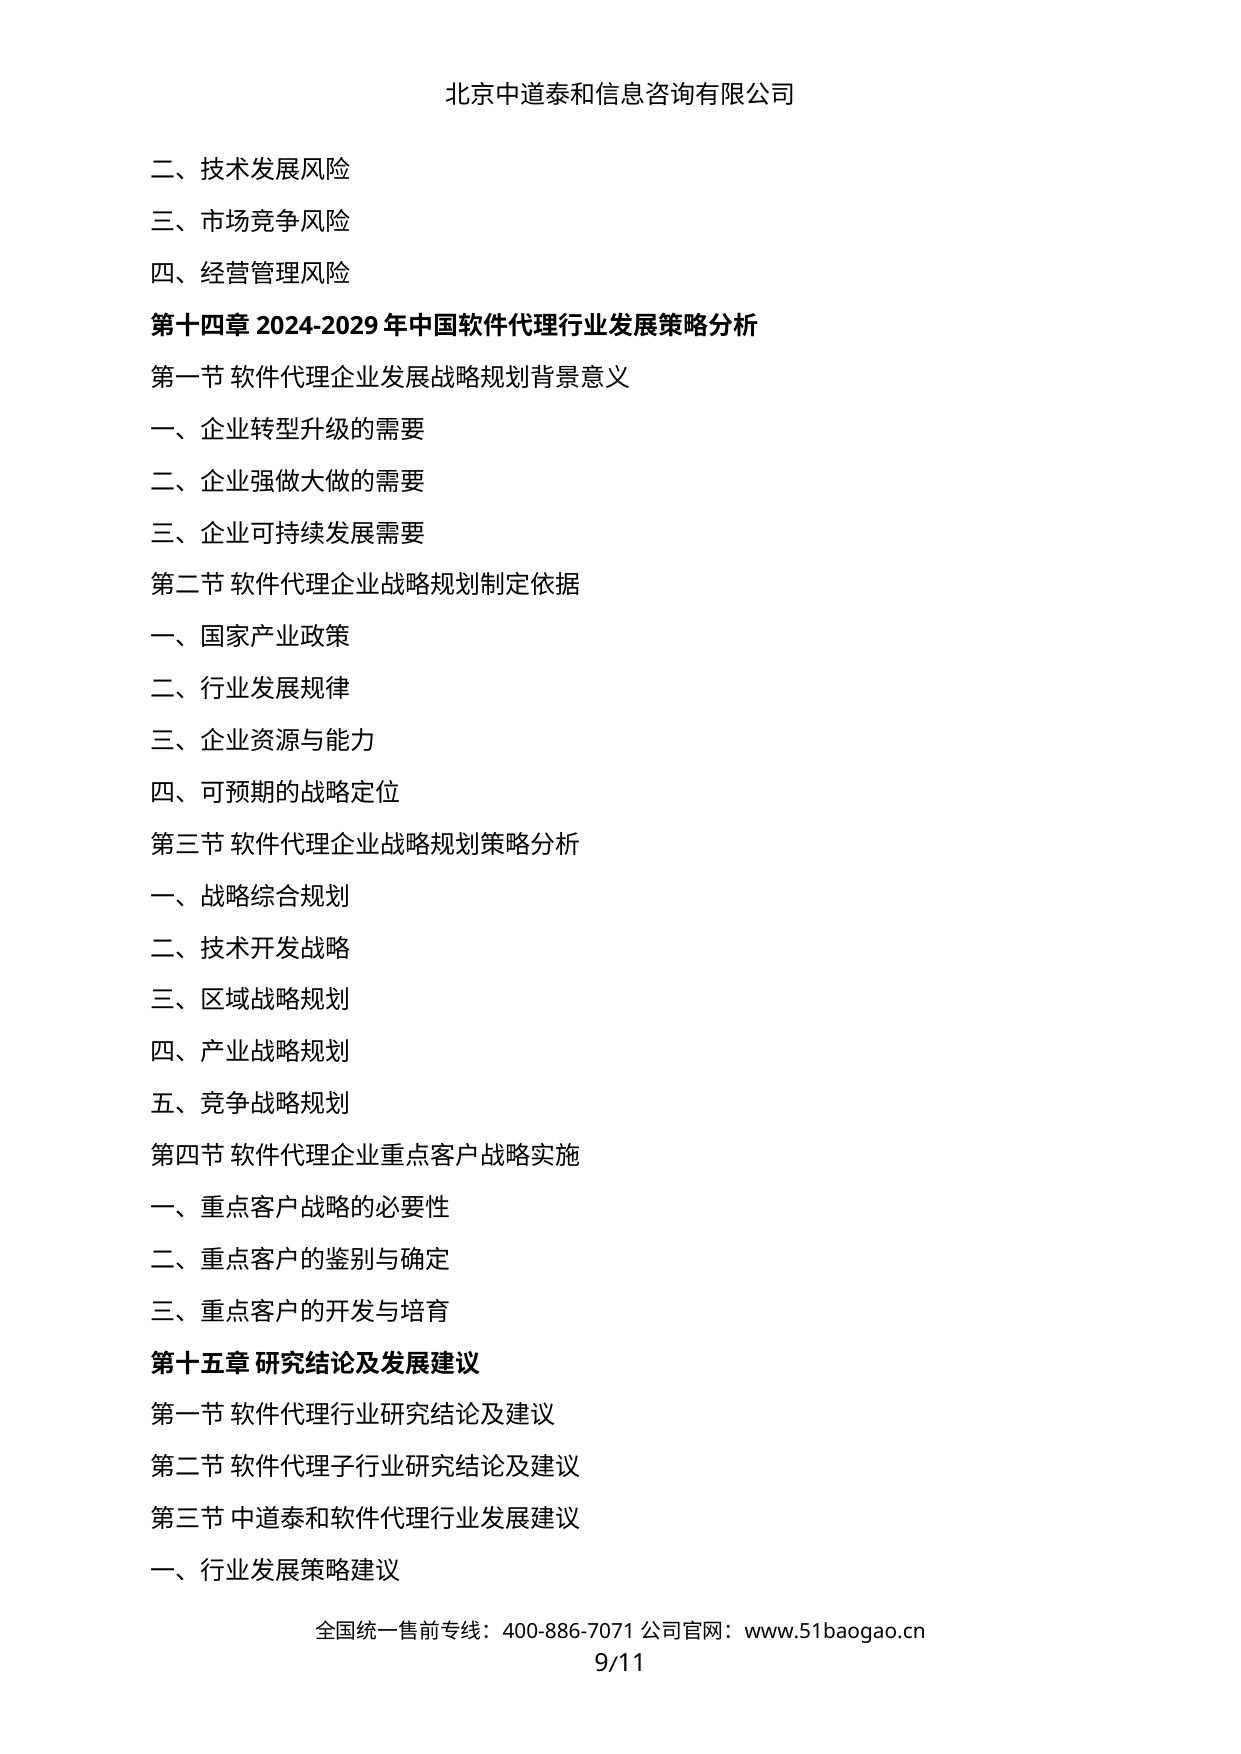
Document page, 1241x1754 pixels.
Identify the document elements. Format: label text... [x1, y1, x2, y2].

text 第十四章 2024-2029年中国软件代理行业发展策略分析 [150, 306, 1090, 342]
text 第三节 中道泰和软件代理行业发展建议 [150, 1499, 1090, 1535]
text 第三节 软件代理企业战略规划策略分析 [150, 824, 1090, 861]
text 第二节 软件代理企业战略规划制定依据 [150, 565, 1090, 601]
text 一、战略综合规划 [150, 876, 1090, 912]
text 二、重点客户的鉴别与确定 [150, 1239, 1090, 1276]
text 二、技术开发战略 [150, 928, 1090, 964]
text 二、行业发展规律 [150, 669, 1090, 705]
text 三、市场竞争风险 [150, 202, 1090, 238]
text 第一节 软件代理行业研究结论及建议 [150, 1395, 1090, 1431]
text 一、行业发展策略建议 [150, 1551, 1090, 1587]
text 三、区域战略规划 [150, 980, 1090, 1016]
text 第四节 软件代理企业重点客户战略实施 [150, 1136, 1090, 1172]
text 五、竞争战略规划 [150, 1084, 1090, 1120]
text 第二节 软件代理子行业研究结论及建议 [150, 1447, 1090, 1483]
text 三、重点客户的开发与培育 [150, 1291, 1090, 1327]
text 二、企业强做大做的需要 [150, 461, 1090, 497]
text 四、产业战略规划 [150, 1032, 1090, 1068]
text 第十五章 研究结论及发展建议 [150, 1343, 1090, 1379]
text 二、技术发展风险 [150, 150, 1090, 186]
text 四、经营管理风险 [150, 254, 1090, 290]
text 一、企业转型升级的需要 [150, 409, 1090, 446]
text 第一节 软件代理企业发展战略规划背景意义 [150, 357, 1090, 394]
text 一、重点客户战略的必要性 [150, 1187, 1090, 1224]
text 三、企业资源与能力 [150, 721, 1090, 757]
text 三、企业可持续发展需要 [150, 513, 1090, 549]
text 一、国家产业政策 [150, 617, 1090, 653]
text 四、可预期的战略定位 [150, 772, 1090, 809]
